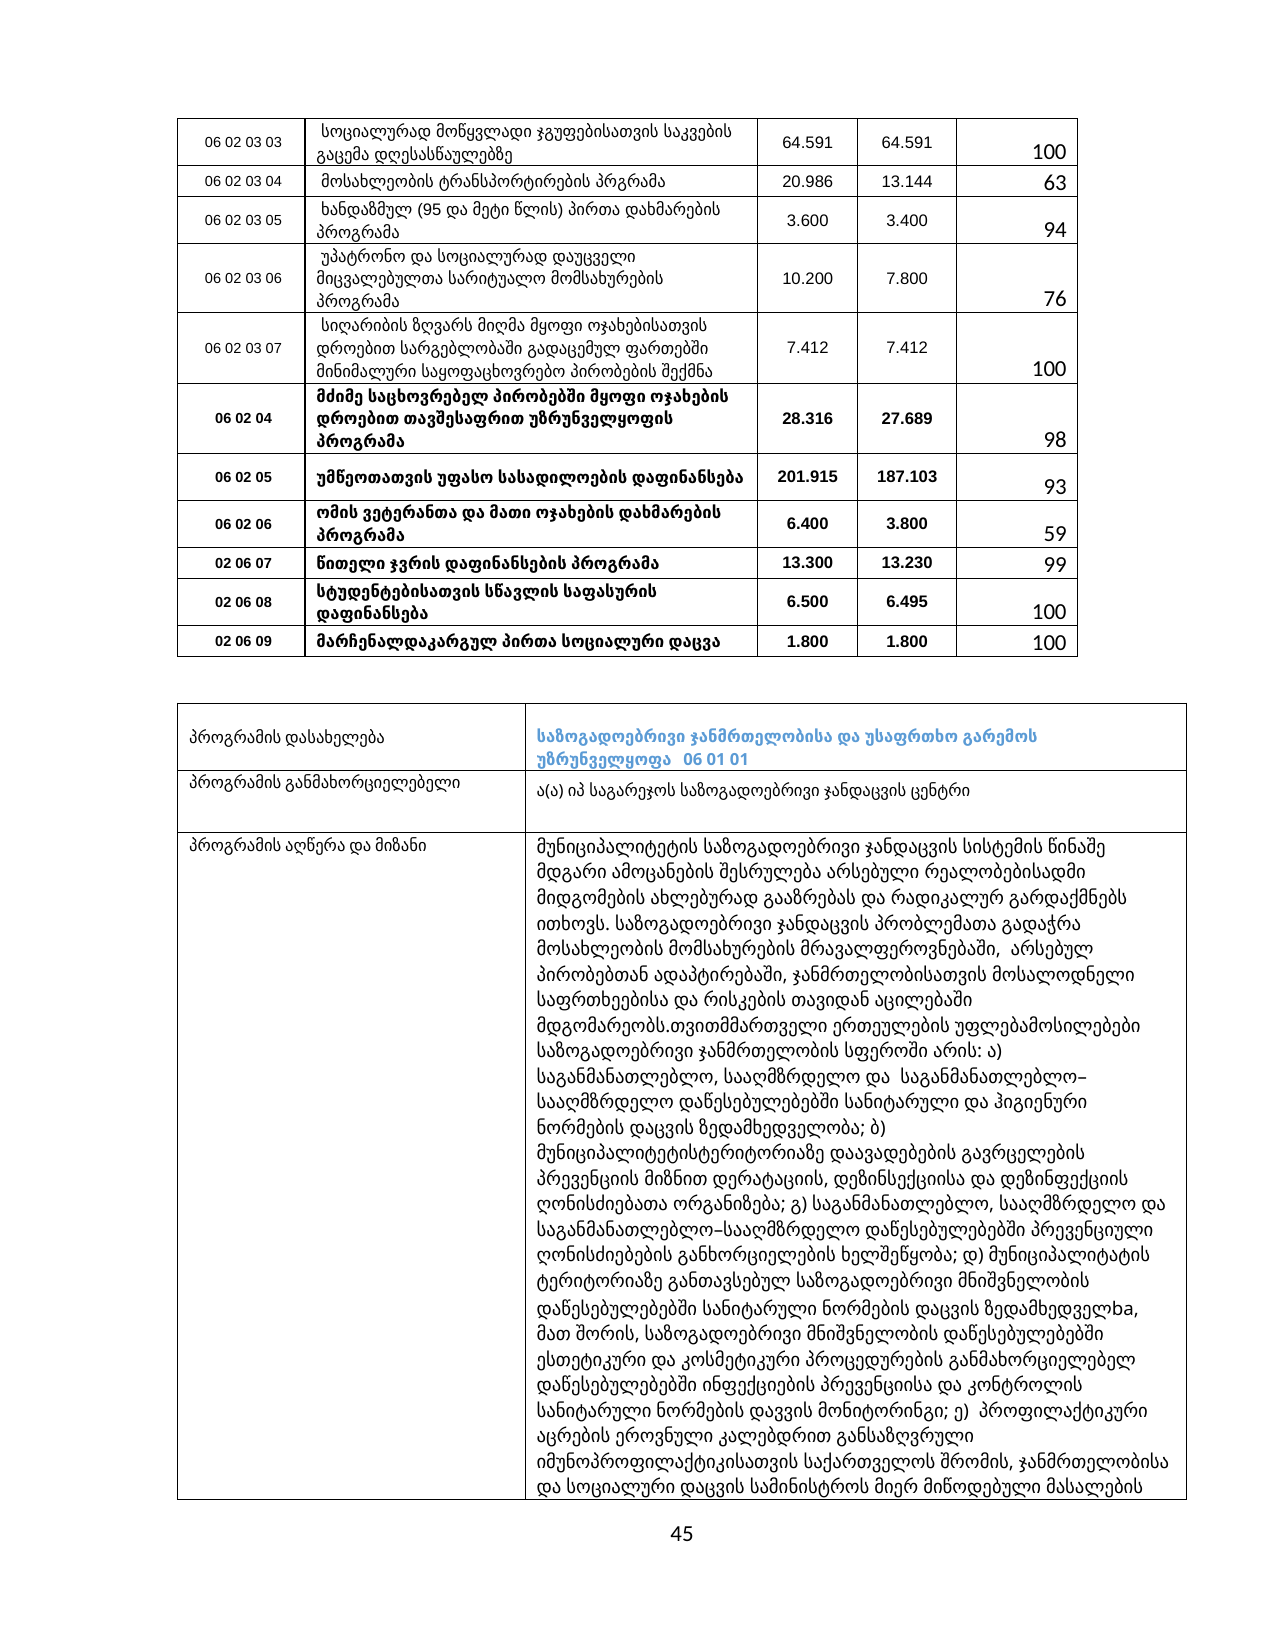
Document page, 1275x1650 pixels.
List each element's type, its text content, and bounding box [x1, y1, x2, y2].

table_cell 13.230 [858, 548, 956, 578]
table_cell მოსახლეობის ტრანსპორტირების პრგრამა [306, 166, 757, 196]
table_cell 06 02 03 04 [178, 166, 304, 196]
table_cell 10.200 [758, 244, 857, 312]
table_cell 06 02 05 [178, 454, 304, 500]
table_cell 98 [957, 384, 1077, 453]
table_cell 6.500 [758, 579, 857, 625]
table_header პროგრამის დასახელება [178, 704, 525, 770]
table_header საზოგადოებრივი ჯანმრთელობისა და უსაფრთხო გარემოს უზრუნველყოფა 06 01 01 [526, 704, 1186, 770]
table_cell 02 06 07 [178, 548, 304, 578]
table_cell 06 02 03 07 [178, 313, 304, 383]
table_cell სოციალურად მოწყვლადი ჯგუფებისათვის საკვების გაცემა დღესასწაულებზე [306, 119, 757, 165]
table_cell 100 [957, 579, 1077, 625]
table_cell 3.400 [858, 197, 956, 243]
table_cell 100 [957, 313, 1077, 383]
table_cell 13.300 [758, 548, 857, 578]
table_cell წითელი ჯვრის დაფინანსების პროგრამა [306, 548, 757, 578]
table_cell 64.591 [858, 119, 956, 165]
table_cell 06 02 03 06 [178, 244, 304, 312]
table_cell ხანდაზმულ (95 და მეტი წლის) პირთა დახმარების პროგრამა [306, 197, 757, 243]
table_cell 7.800 [858, 244, 956, 312]
table_cell 3.800 [858, 501, 956, 547]
table_cell 7.412 [858, 313, 956, 383]
table_cell 6.400 [758, 501, 857, 547]
table_cell მარჩენალდაკარგულ პირთა სოციალური დაცვა [306, 626, 757, 656]
table_cell 100 [957, 626, 1077, 656]
table_cell 06 02 03 05 [178, 197, 304, 243]
table_cell პროგრამის განმახორციელებელი [178, 771, 525, 832]
table_cell 02 06 09 [178, 626, 304, 656]
table_cell სიღარიბის ზღვარს მიღმა მყოფი ოჯახებისათვის დროებით სარგებლობაში გადაცემულ ფართებში მინიმალური საყოფაცხოვრებო პირობების შექმნა [306, 313, 757, 383]
table_cell 93 [957, 454, 1077, 500]
table_cell 27.689 [858, 384, 956, 453]
table_cell 59 [957, 501, 1077, 547]
table_cell 94 [957, 197, 1077, 243]
table_cell 06 02 06 [178, 501, 304, 547]
table_cell 99 [957, 548, 1077, 578]
table_cell 06 02 03 03 [178, 119, 304, 165]
table_cell უპატრონო და სოციალურად დაუცველი მიცვალებულთა სარიტუალო მომსახურების პროგრამა [306, 244, 757, 312]
table_cell ომის ვეტერანთა და მათი ოჯახების დახმარების პროგრამა [306, 501, 757, 547]
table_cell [178, 833, 525, 1499]
table_cell მძიმე საცხოვრებელ პირობებში მყოფი ოჯახების დროებით თავშესაფრით უზრუნველყოფის პროგრამა [306, 384, 757, 453]
table_cell 02 06 08 [178, 579, 304, 625]
table_cell 201.915 [758, 454, 857, 500]
table_cell 3.600 [758, 197, 857, 243]
table_cell სტუდენტებისათვის სწავლის საფასურის დაფინანსება [306, 579, 757, 625]
table_cell 20.986 [758, 166, 857, 196]
table_cell 1.800 [858, 626, 956, 656]
table_cell ა(ა) იპ საგარეჯოს საზოგადოებრივი ჯანდაცვის ცენტრი [526, 771, 1186, 832]
table_cell 6.495 [858, 579, 956, 625]
table_cell 63 [957, 166, 1077, 196]
table_cell 100 [957, 119, 1077, 165]
table_cell უმწეოთათვის უფასო სასადილოების დაფინანსება [306, 454, 757, 500]
table_cell 1.800 [758, 626, 857, 656]
table_cell 187.103 [858, 454, 956, 500]
table_cell 7.412 [758, 313, 857, 383]
table_cell 13.144 [858, 166, 956, 196]
table_cell 06 02 04 [178, 384, 304, 453]
table_cell 28.316 [758, 384, 857, 453]
table_cell 76 [957, 244, 1077, 312]
table_cell 64.591 [758, 119, 857, 165]
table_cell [526, 833, 1186, 1499]
